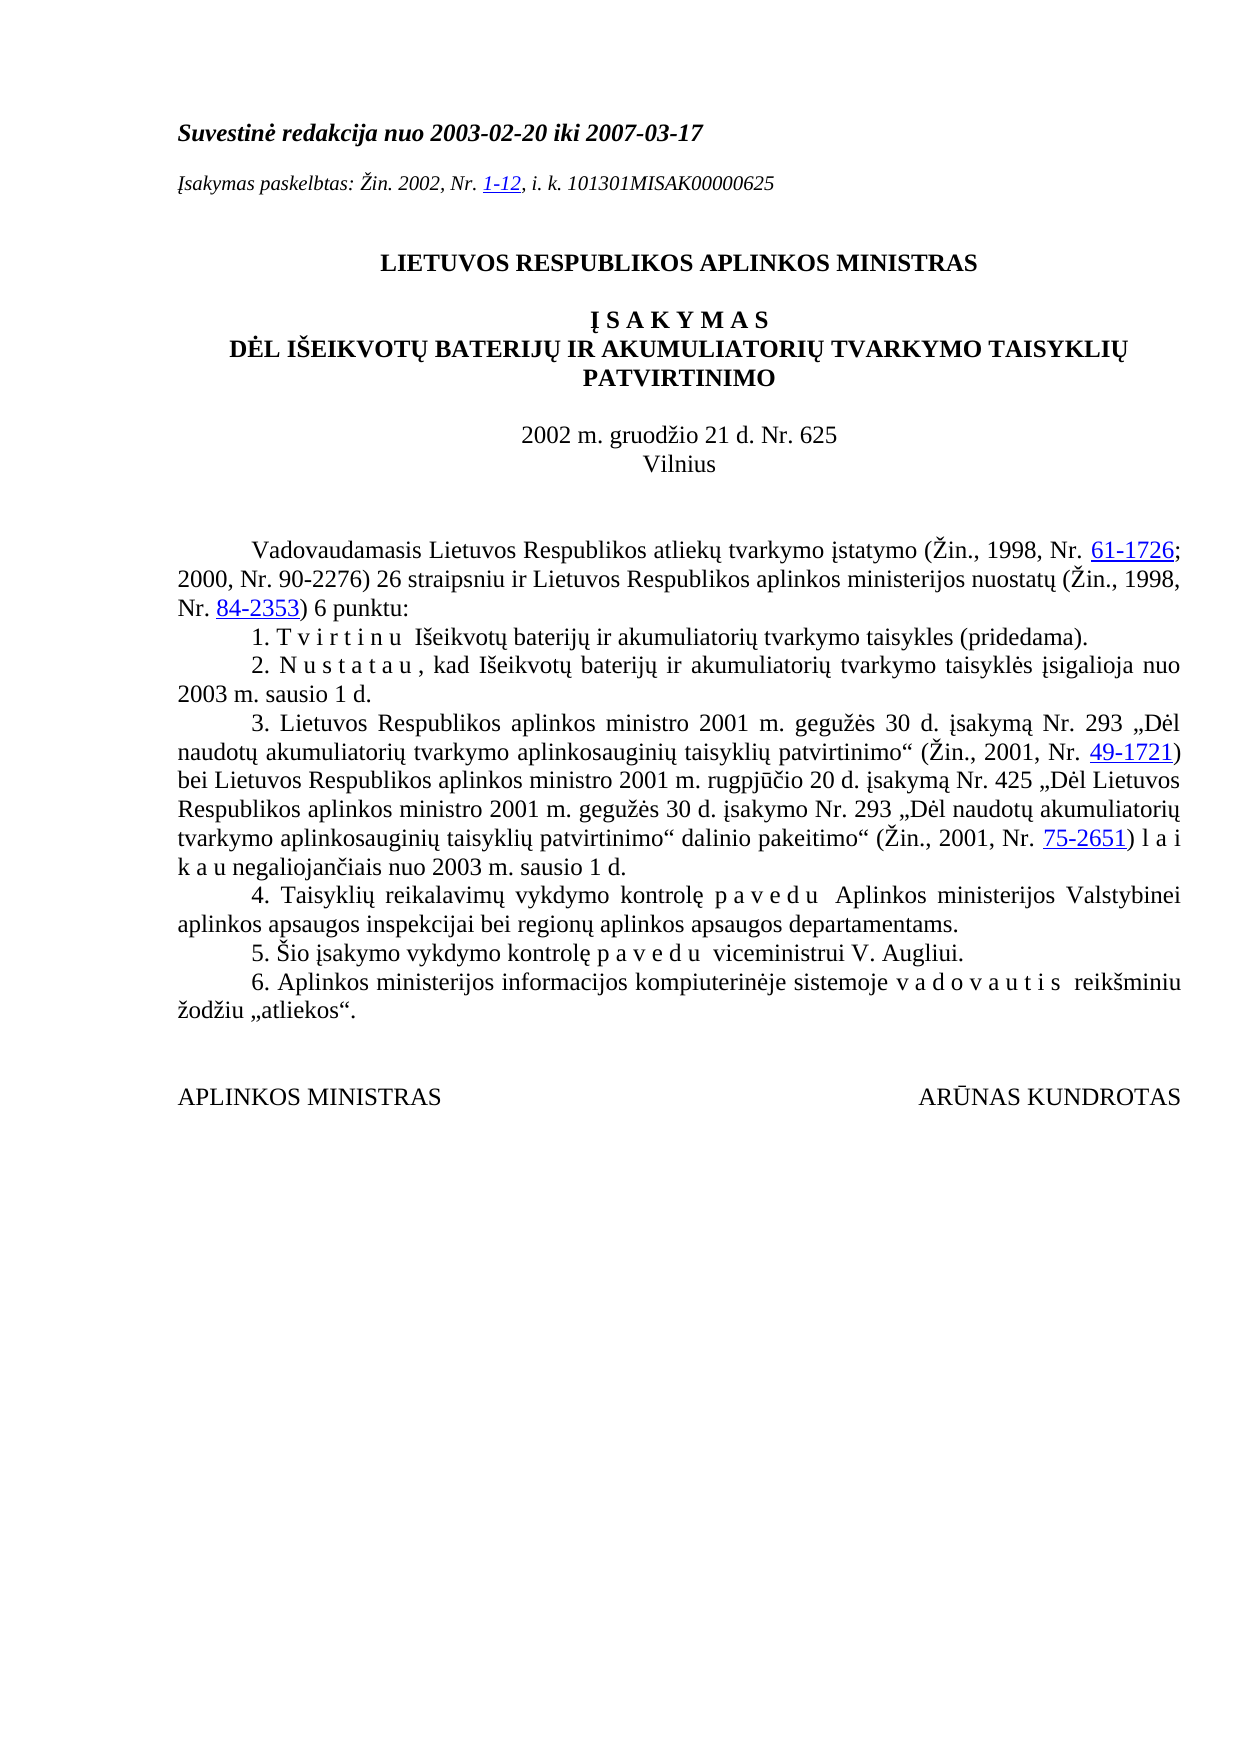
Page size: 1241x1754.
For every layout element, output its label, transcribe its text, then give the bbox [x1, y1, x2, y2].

text 1. Tvirtinu Išeikvotų baterijų ir akumuliatorių tvarkymo taisykles (pridedama). [177, 622, 1181, 650]
text 5. Šio įsakymo vykdymo kontrolę pavedu viceministrui V. Augliui. [177, 938, 1181, 967]
text 4. Taisyklių reikalavimų vykdymo kontrolę pavedu Aplinkos ministerijos Valstybinei aplinkos apsaugos inspekcijai bei regionų aplinkos apsaugos departamentams. [177, 880, 1181, 938]
text Vadovaudamasis Lietuvos Respublikos atliekų tvarkymo įstatymo (Žin., 1998, Nr. 61-1726; 2000, Nr. 90-2276) 26 straipsniu ir Lietuvos Respublikos aplinkos ministerijos nuostatų (Žin., 1998, Nr. 84-2353) 6 punktu: [177, 535, 1181, 622]
text 6. Aplinkos ministerijos informacijos kompiuterinėje sistemoje vadovautis reikšminiu žodžiu „atliekos“. [177, 967, 1181, 1024]
text Vilnius [177, 449, 1181, 478]
text Į S A K Y M A S [177, 305, 1181, 334]
text Suvestinė redakcija nuo 2003-02-20 iki 2007-03-17 [177, 118, 1181, 147]
text 2002 m. gruodžio 21 d. Nr. 625 [177, 420, 1181, 449]
text APLINKOS MINISTRAS ARŪNAS KUNDROTAS [177, 1082, 1181, 1110]
text LIETUVOS RESPUBLIKOS APLINKOS MINISTRAS [177, 248, 1181, 277]
text 3. Lietuvos Respublikos aplinkos ministro 2001 m. gegužės 30 d. įsakymą Nr. 293 „Dėl naudotų akumuliatorių tvarkymo aplinkosauginių taisyklių patvirtinimo“ (Žin., 2001, Nr. 49-1721) bei Lietuvos Respublikos aplinkos ministro 2001 m. rugpjūčio 20 d. įsakymą Nr. 425 „Dėl Lietuvos Respublikos aplinkos ministro 2001 m. gegužės 30 d. įsakymo Nr. 293 „Dėl naudotų akumuliatorių tvarkymo aplinkosauginių taisyklių patvirtinimo“ dalinio pakeitimo“ (Žin., 2001, Nr. 75-2651) l a i k a u negaliojančiais nuo 2003 m. sausio 1 d. [177, 708, 1181, 880]
text 2. Nustatau, kad Išeikvotų baterijų ir akumuliatorių tvarkymo taisyklės įsigalioja nuo 2003 m. sausio 1 d. [177, 650, 1181, 708]
text DĖL IŠEIKVOTŲ BATERIJŲ IR AKUMULIATORIŲ TVARKYMO TAISYKLIŲ PATVIRTINIMO [177, 334, 1181, 392]
text Įsakymas paskelbtas: Žin. 2002, Nr. , i. k. 101301MISAK00000625 [177, 171, 1181, 195]
